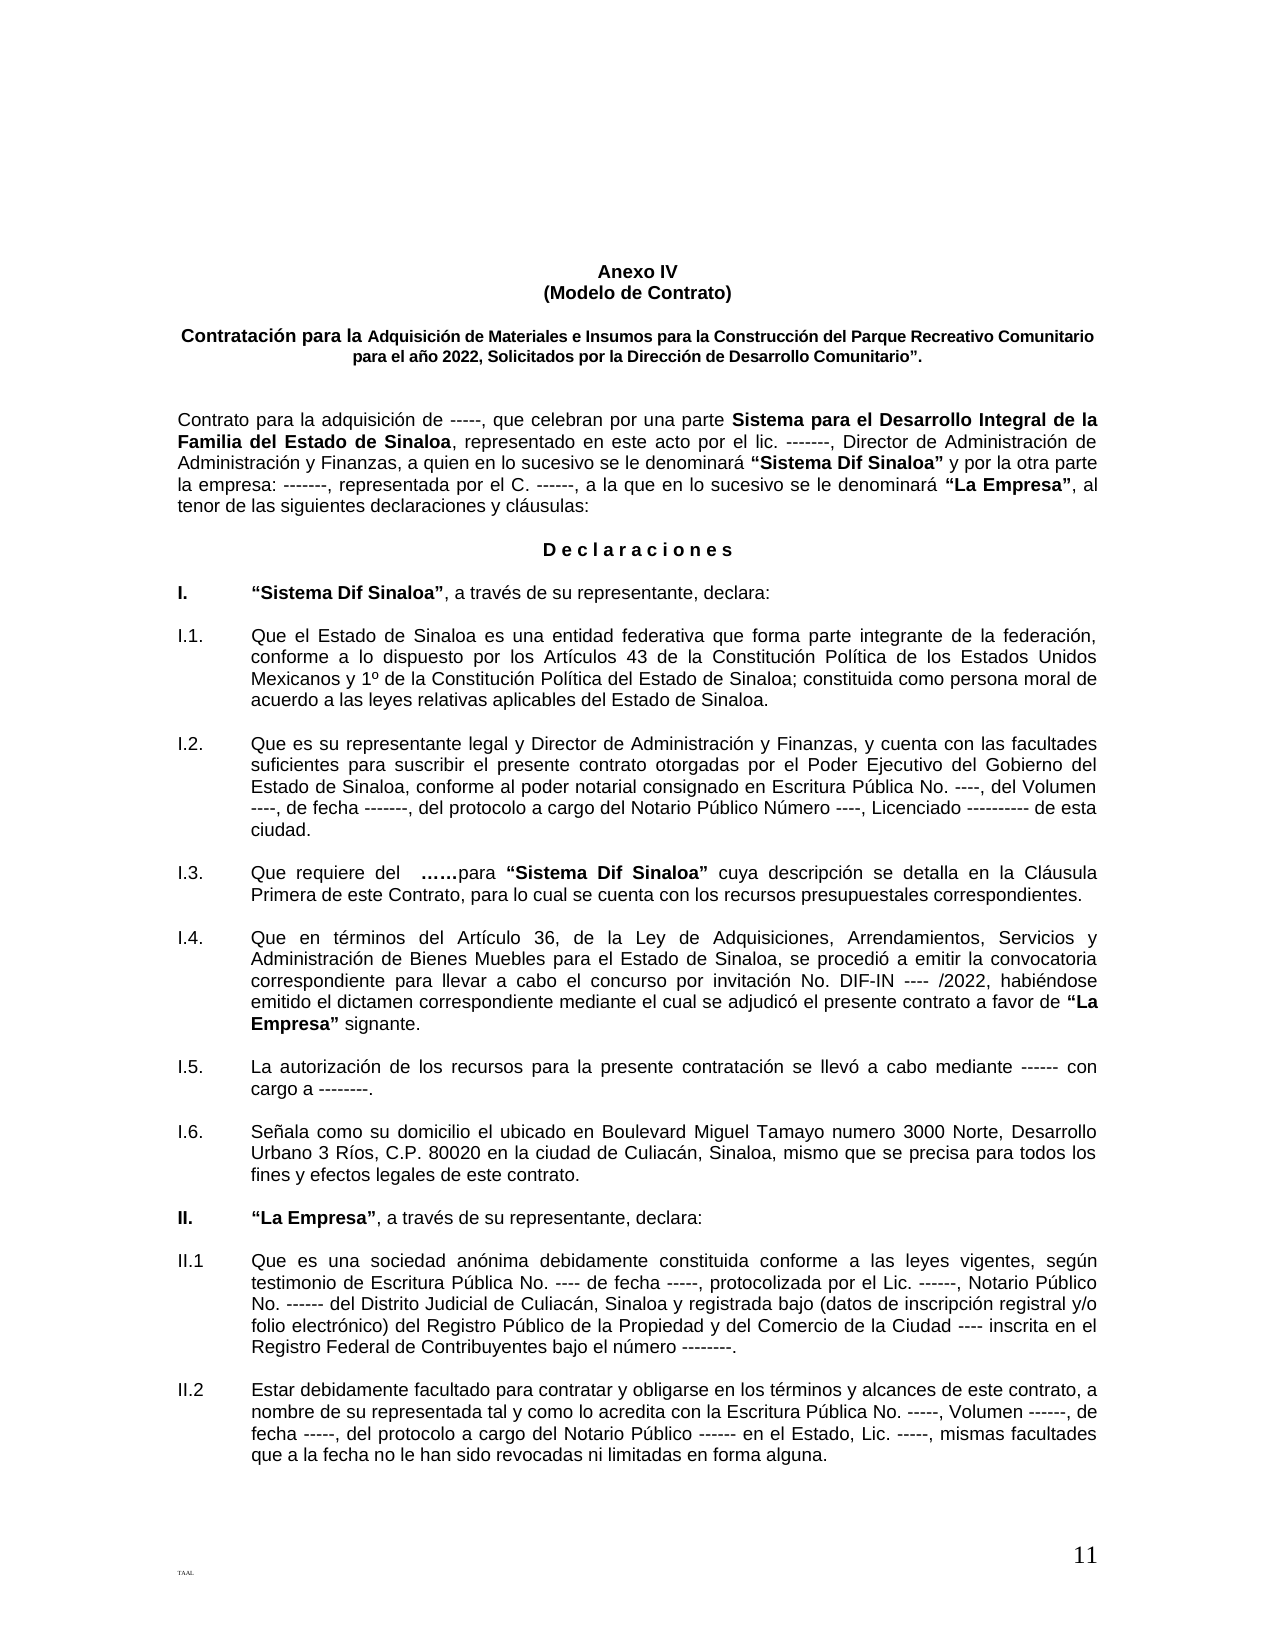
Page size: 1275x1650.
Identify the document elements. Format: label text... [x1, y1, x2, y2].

text I.5. La autorización de los recursos para la presente contratación se llevó a cabo mediante ------ con cargo a --------. [177, 1056, 1098, 1099]
text Anexo IV [177, 260, 1098, 282]
text Contratación para la Adquisición de Materiales e Insumos para la Construcción del Parque Recreativo Comunitario para el año 2022, Solicitados por la Dirección de Desarrollo Comunitario”. [177, 325, 1098, 366]
list “La Empresa”, a través de su representante, declara: [177, 1207, 1098, 1228]
text I.6. Señala como su domicilio el ubicado en Boulevard Miguel Tamayo numero 3000 Norte, Desarrollo Urbano 3 Ríos, C.P. 80020 en la ciudad de Culiacán, Sinaloa, mismo que se precisa para todos los fines y efectos legales de este contrato. [177, 1121, 1098, 1185]
text D e c l a r a c i o n e s [177, 538, 1098, 560]
text I.3. Que requiere del ……para “Sistema Dif Sinaloa” cuya descripción se detalla en la Cláusula Primera de este Contrato, para lo cual se cuenta con los recursos presupuestales correspondientes. [177, 862, 1098, 905]
list “Sistema Dif Sinaloa”, a través de su representante, declara: [177, 581, 1098, 603]
text II.2 Estar debidamente facultado para contratar y obligarse en los términos y alcances de este contrato, a nombre de su representada tal y como lo acredita con la Escritura Pública No. -----, Volumen ------, de fecha -----, del protocolo a cargo del Notario Público ------ en el Estado, Lic. -----, mismas facultades que a la fecha no le han sido revocadas ni limitadas en forma alguna. [177, 1379, 1098, 1466]
text I.4. Que en términos del Artículo 36, de la Ley de Adquisiciones, Arrendamientos, Servicios y Administración de Bienes Muebles para el Estado de Sinaloa, se procedió a emitir la convocatoria correspondiente para llevar a cabo el concurso por invitación No. DIF-IN ---- /2022, habiéndose emitido el dictamen correspondiente mediante el cual se adjudicó el presente contrato a favor de “La Empresa” signante. [177, 926, 1098, 1034]
text I.2. Que es su representante legal y Director de Administración y Finanzas, y cuenta con las facultades suficientes para suscribir el presente contrato otorgadas por el Poder Ejecutivo del Gobierno del Estado de Sinaloa, conforme al poder notarial consignado en Escritura Pública No. ----, del Volumen ----, de fecha -------, del protocolo a cargo del Notario Público Número ----, Licenciado ---------- de esta ciudad. [177, 732, 1098, 840]
text (Modelo de Contrato) [177, 282, 1098, 303]
text II.1 Que es una sociedad anónima debidamente constituida conforme a las leyes vigentes, según testimonio de Escritura Pública No. ---- de fecha -----, protocolizada por el Lic. ------, Notario Público No. ------ del Distrito Judicial de Culiacán, Sinaloa y registrada bajo (datos de inscripción registral y/o folio electrónico) del Registro Público de la Propiedad y del Comercio de la Ciudad ---- inscrita en el Registro Federal de Contribuyentes bajo el número --------. [177, 1250, 1098, 1358]
text Contrato para la adquisición de -----, que celebran por una parte Sistema para el Desarrollo Integral de la Familia del Estado de Sinaloa, representado en este acto por el lic. -------, Director de Administración de Administración y Finanzas, a quien en lo sucesivo se le denominará “Sistema Dif Sinaloa” y por la otra parte la empresa: -------, representada por el C. ------, a la que en lo sucesivo se le denominará “La Empresa”, al tenor de las siguientes declaraciones y cláusulas: [177, 409, 1098, 517]
text I.1. Que el Estado de Sinaloa es una entidad federativa que forma parte integrante de la federación, conforme a lo dispuesto por los Artículos 43 de la Constitución Política de los Estados Unidos Mexicanos y 1º de la Constitución Política del Estado de Sinaloa; constituida como persona moral de acuerdo a las leyes relativas aplicables del Estado de Sinaloa. [177, 624, 1098, 711]
